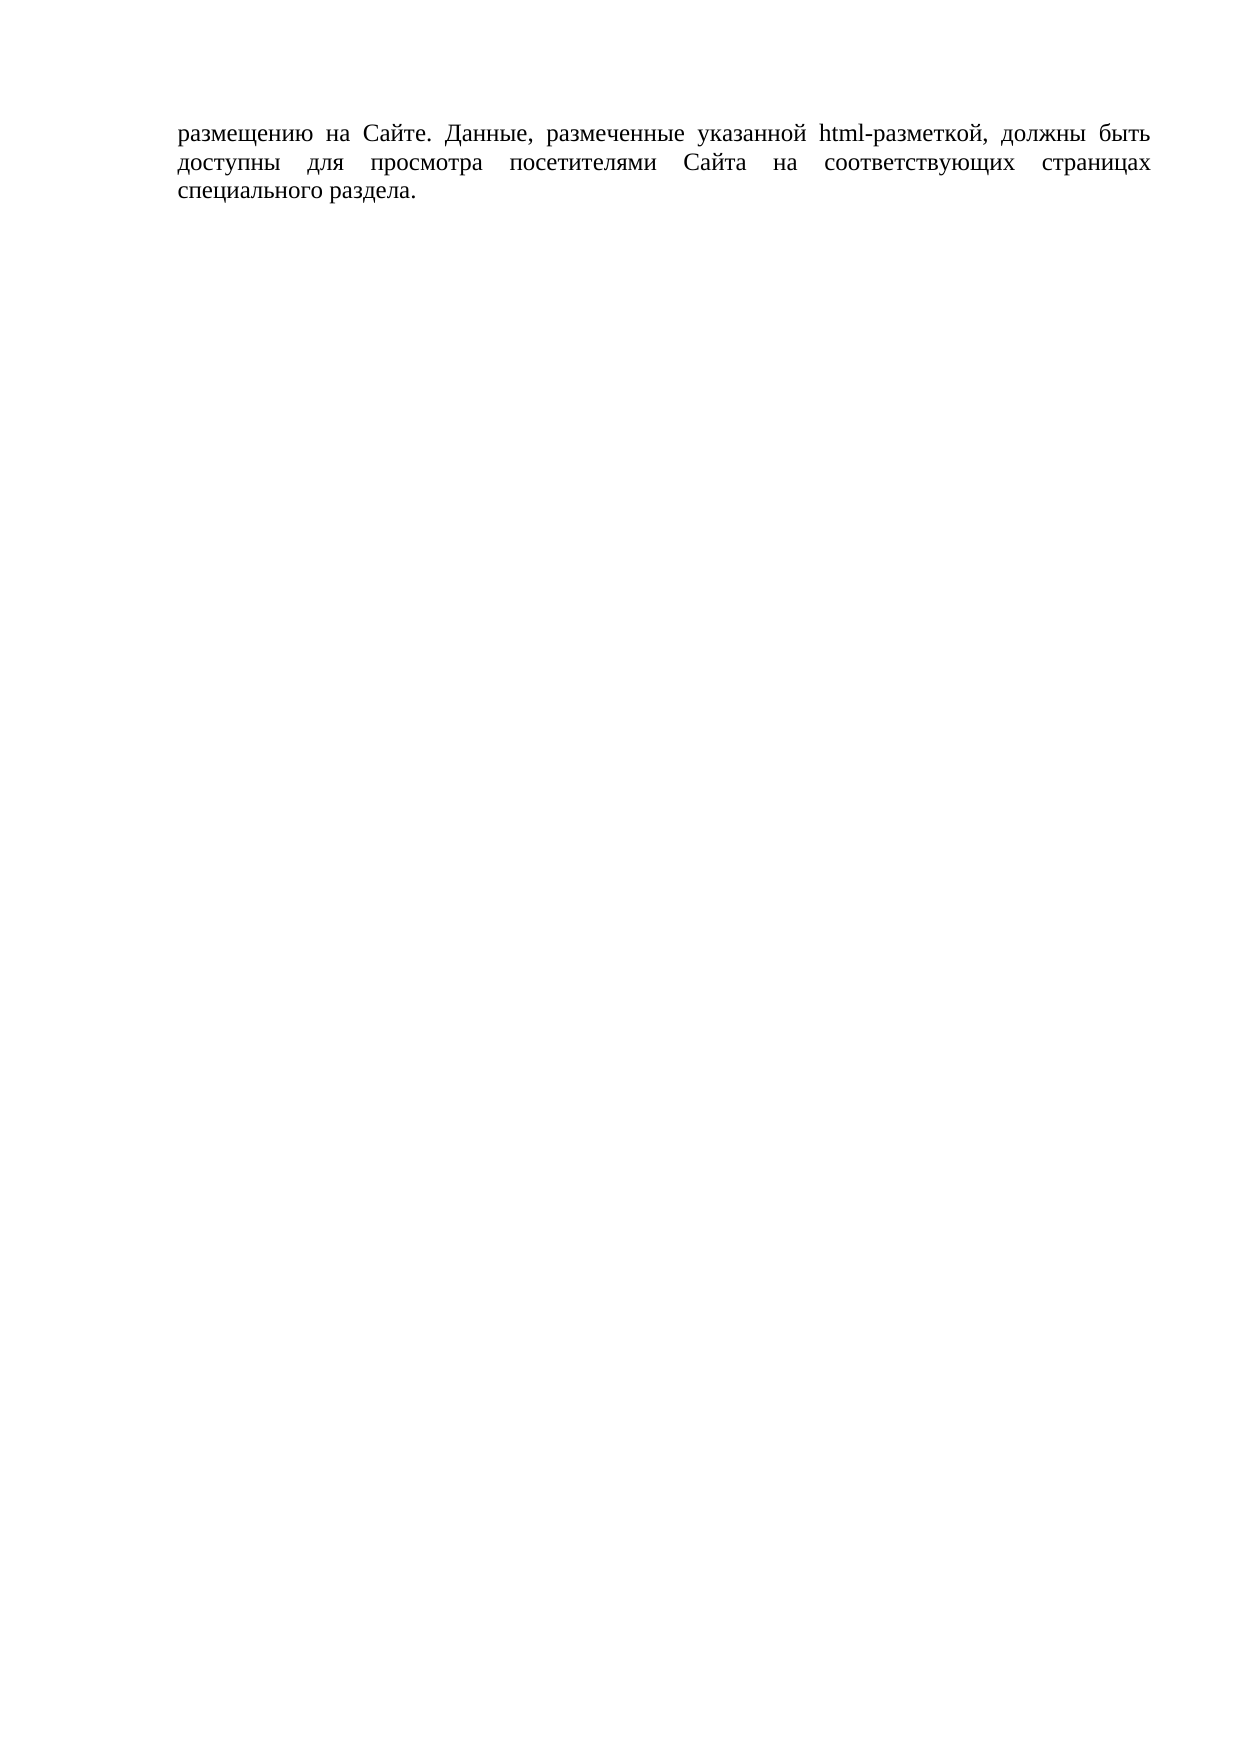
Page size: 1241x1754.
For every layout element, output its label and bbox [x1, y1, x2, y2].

text [177, 118, 1152, 204]
